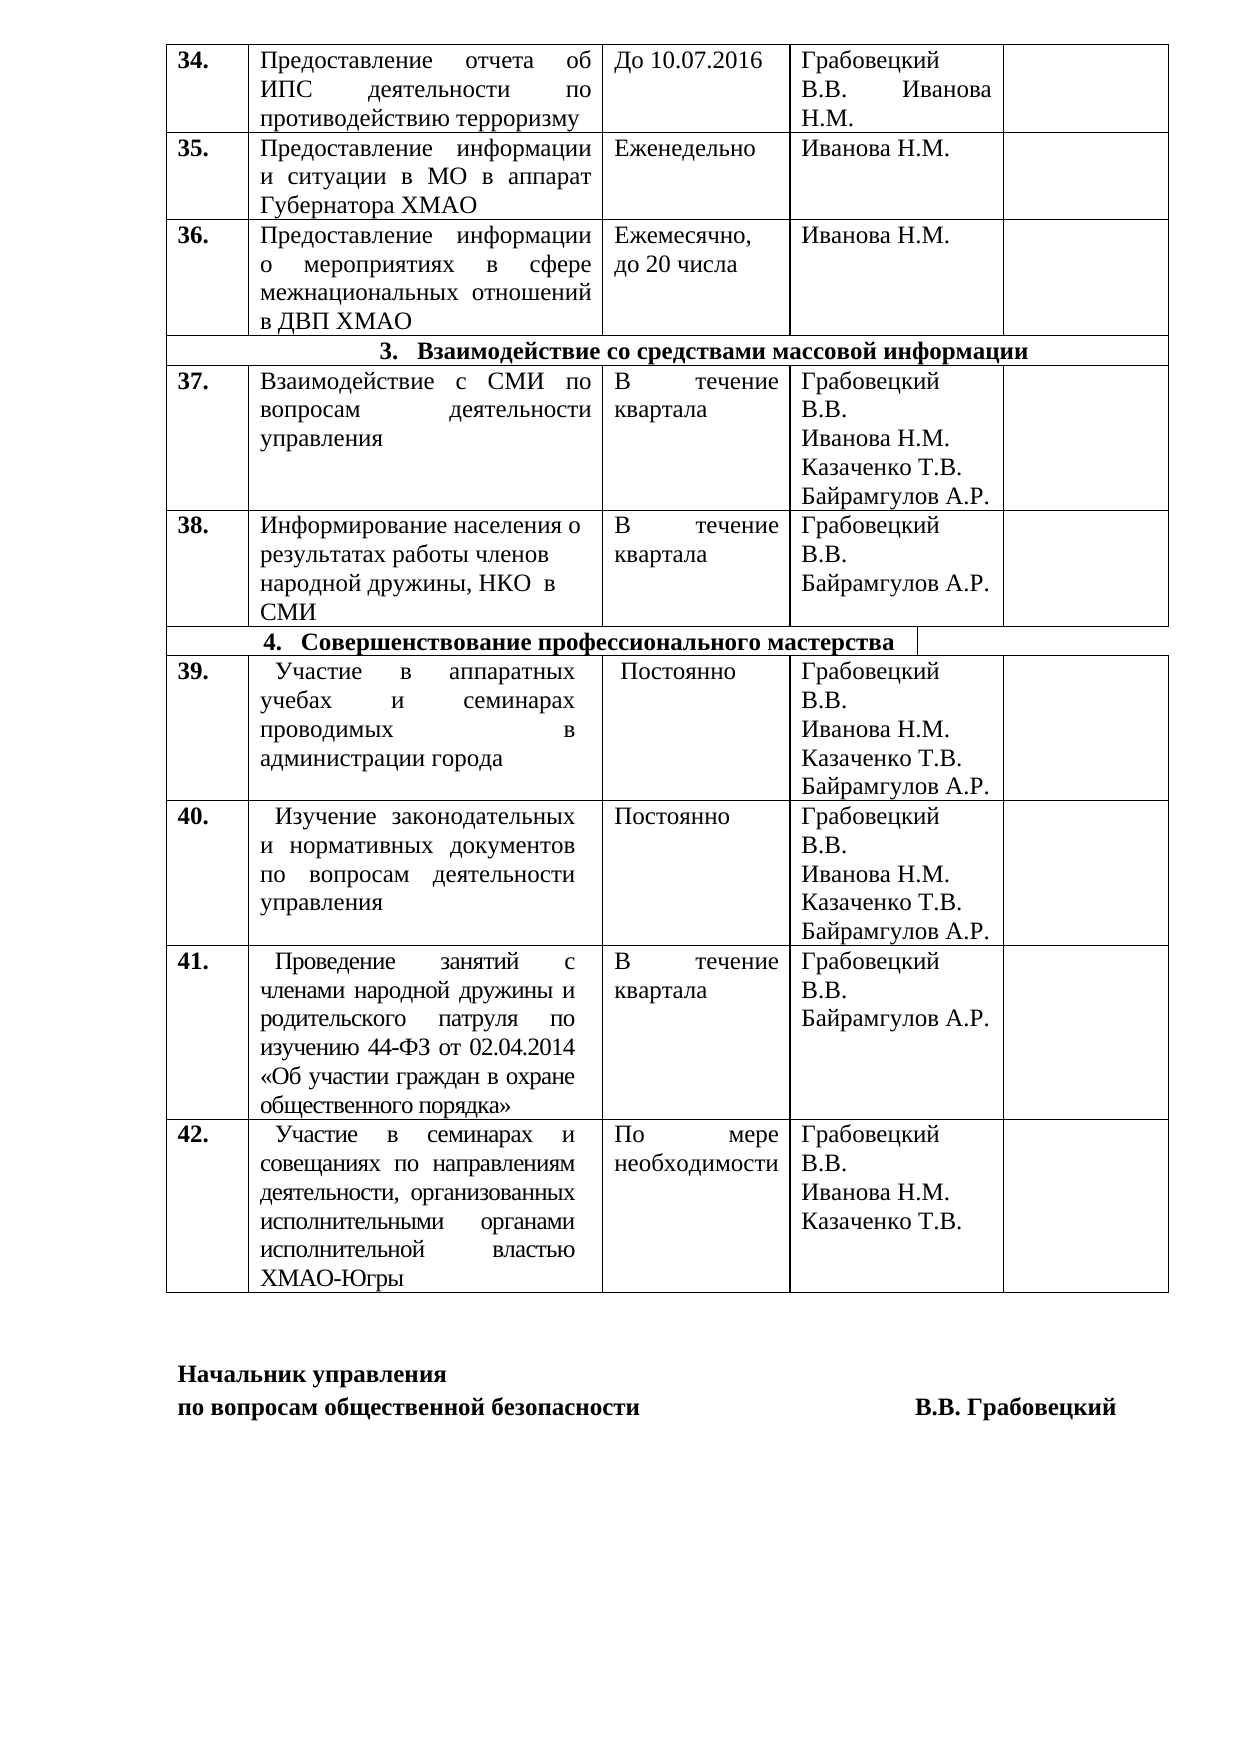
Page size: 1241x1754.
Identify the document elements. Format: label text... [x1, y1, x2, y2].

table_cell Иванова Н.М. [791, 220, 1003, 335]
table_cell 35. [167, 133, 248, 219]
table_cell Проведение занятий с членами народной дружины и родительского патруля по изучению 44-ФЗ от 02.04.2014 «Об участии граждан в охране общественного порядка» [249, 946, 602, 1118]
table_cell 37. [167, 366, 248, 509]
table_cell [1004, 1120, 1168, 1292]
table_cell В течение квартала [603, 946, 789, 1118]
table_cell [1004, 45, 1168, 132]
table_cell Предоставление отчета об ИПС деятельности по противодействию терроризму [249, 45, 602, 132]
table_cell Взаимодействие с СМИ по вопросам деятельности управления [249, 366, 602, 509]
table_cell 39. [167, 656, 248, 800]
table_cell Постоянно [603, 801, 789, 945]
table_cell Участие в семинарах и совещаниях по направлениям деятельности, организованных исполнительными органами исполнительной властью ХМАО-Югры [249, 1120, 602, 1292]
table_cell До 10.07.2016 [603, 45, 789, 132]
table_cell 36. [167, 220, 248, 335]
table_cell [1004, 366, 1168, 509]
table_cell В течение квартала [603, 511, 789, 626]
table_cell Участие в аппаратных учебах и семинарах проводимых в администрации города [249, 656, 602, 800]
table_cell Предоставление информации и ситуации в МО в аппарат Губернатора ХМАО [249, 133, 602, 219]
table_cell Грабовецкий В.В. Байрамгулов А.Р. [791, 946, 1003, 1118]
table_cell [1004, 946, 1168, 1118]
table_cell Грабовецкий В.В. Иванова Н.М. Казаченко Т.В. [791, 1120, 1003, 1292]
table_cell [1004, 656, 1168, 800]
table_cell Ежемесячно, до 20 числа [603, 220, 789, 335]
table_cell [1004, 801, 1168, 945]
table_cell [1004, 511, 1168, 626]
table_cell Грабовецкий В.В. Иванова Н.М. [791, 45, 1003, 132]
table_cell Грабовецкий В.В. Иванова Н.М. Казаченко Т.В. Байрамгулов А.Р. [791, 656, 1003, 800]
table_cell Информирование населения о результатах работы членов народной дружины, НКО в СМИ [249, 511, 602, 626]
table_cell 41. [167, 946, 248, 1118]
table_cell Постоянно [603, 656, 789, 800]
table_cell Предоставление информации о мероприятиях в сфере межнациональных отношений в ДВП ХМАО [249, 220, 602, 335]
table_cell [1004, 133, 1168, 219]
table_cell По мере необходимости [603, 1120, 789, 1292]
table_cell 42. [167, 1120, 248, 1292]
table_cell Взаимодействие со средствами массовой информации [167, 336, 1168, 365]
table_cell Совершенствование профессионального мастерства [167, 627, 917, 655]
table_cell 40. [167, 801, 248, 945]
table_cell Иванова Н.М. [791, 133, 1003, 219]
table_cell Грабовецкий В.В. Байрамгулов А.Р. [791, 511, 1003, 626]
text по вопросам общественной безопасности В.В. Грабовецкий [177, 1392, 1152, 1421]
table_cell Грабовецкий В.В. Иванова Н.М. Казаченко Т.В. Байрамгулов А.Р. [791, 801, 1003, 945]
table_cell В течение квартала [603, 366, 789, 509]
table_cell 38. [167, 511, 248, 626]
text Начальник управления [177, 1359, 1152, 1388]
table_cell Грабовецкий В.В. Иванова Н.М. Казаченко Т.В. Байрамгулов А.Р. [791, 366, 1003, 509]
table_cell Изучение законодательных и нормативных документов по вопросам деятельности управления [249, 801, 602, 945]
table_cell [1004, 220, 1168, 335]
table_cell 34. [167, 45, 248, 132]
table_cell Еженедельно [603, 133, 789, 219]
